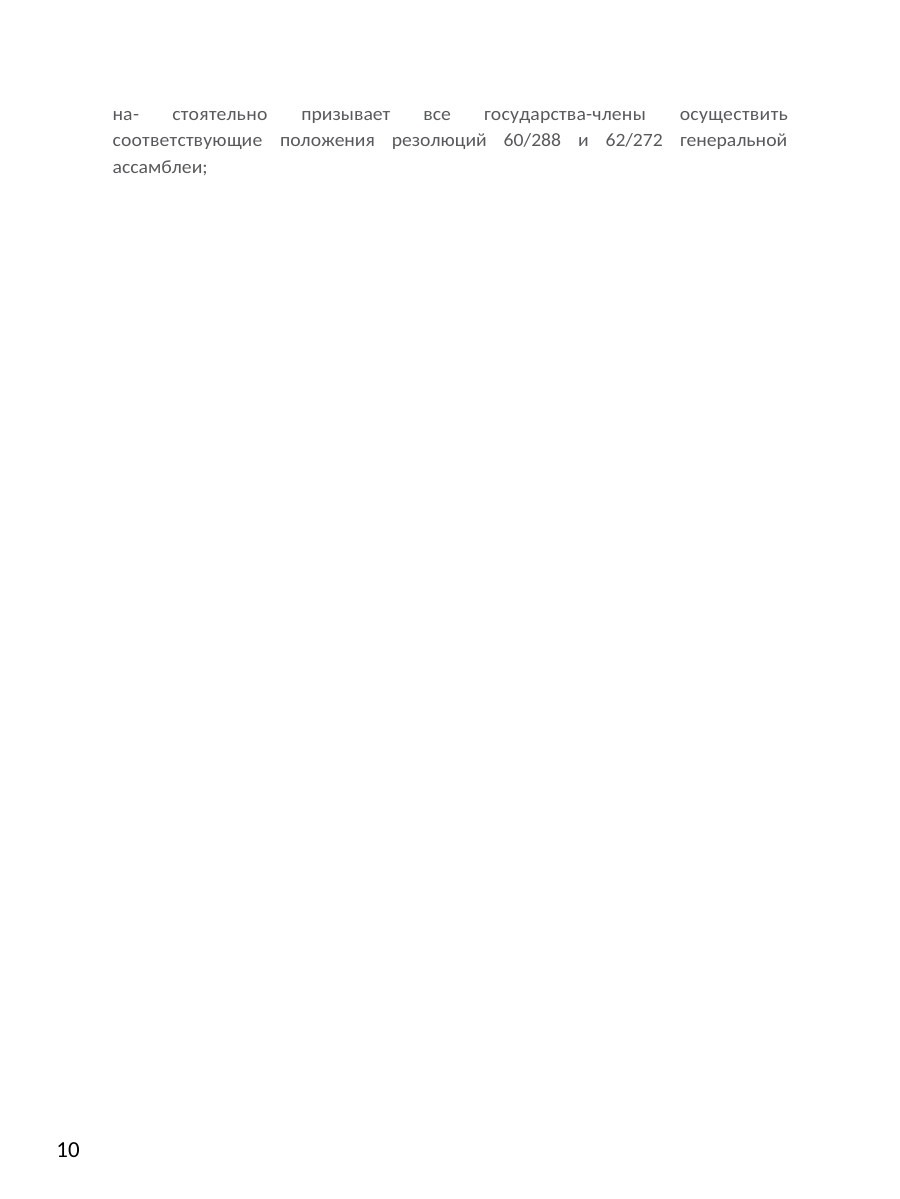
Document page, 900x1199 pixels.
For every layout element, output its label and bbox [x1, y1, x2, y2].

list [112, 102, 788, 178]
